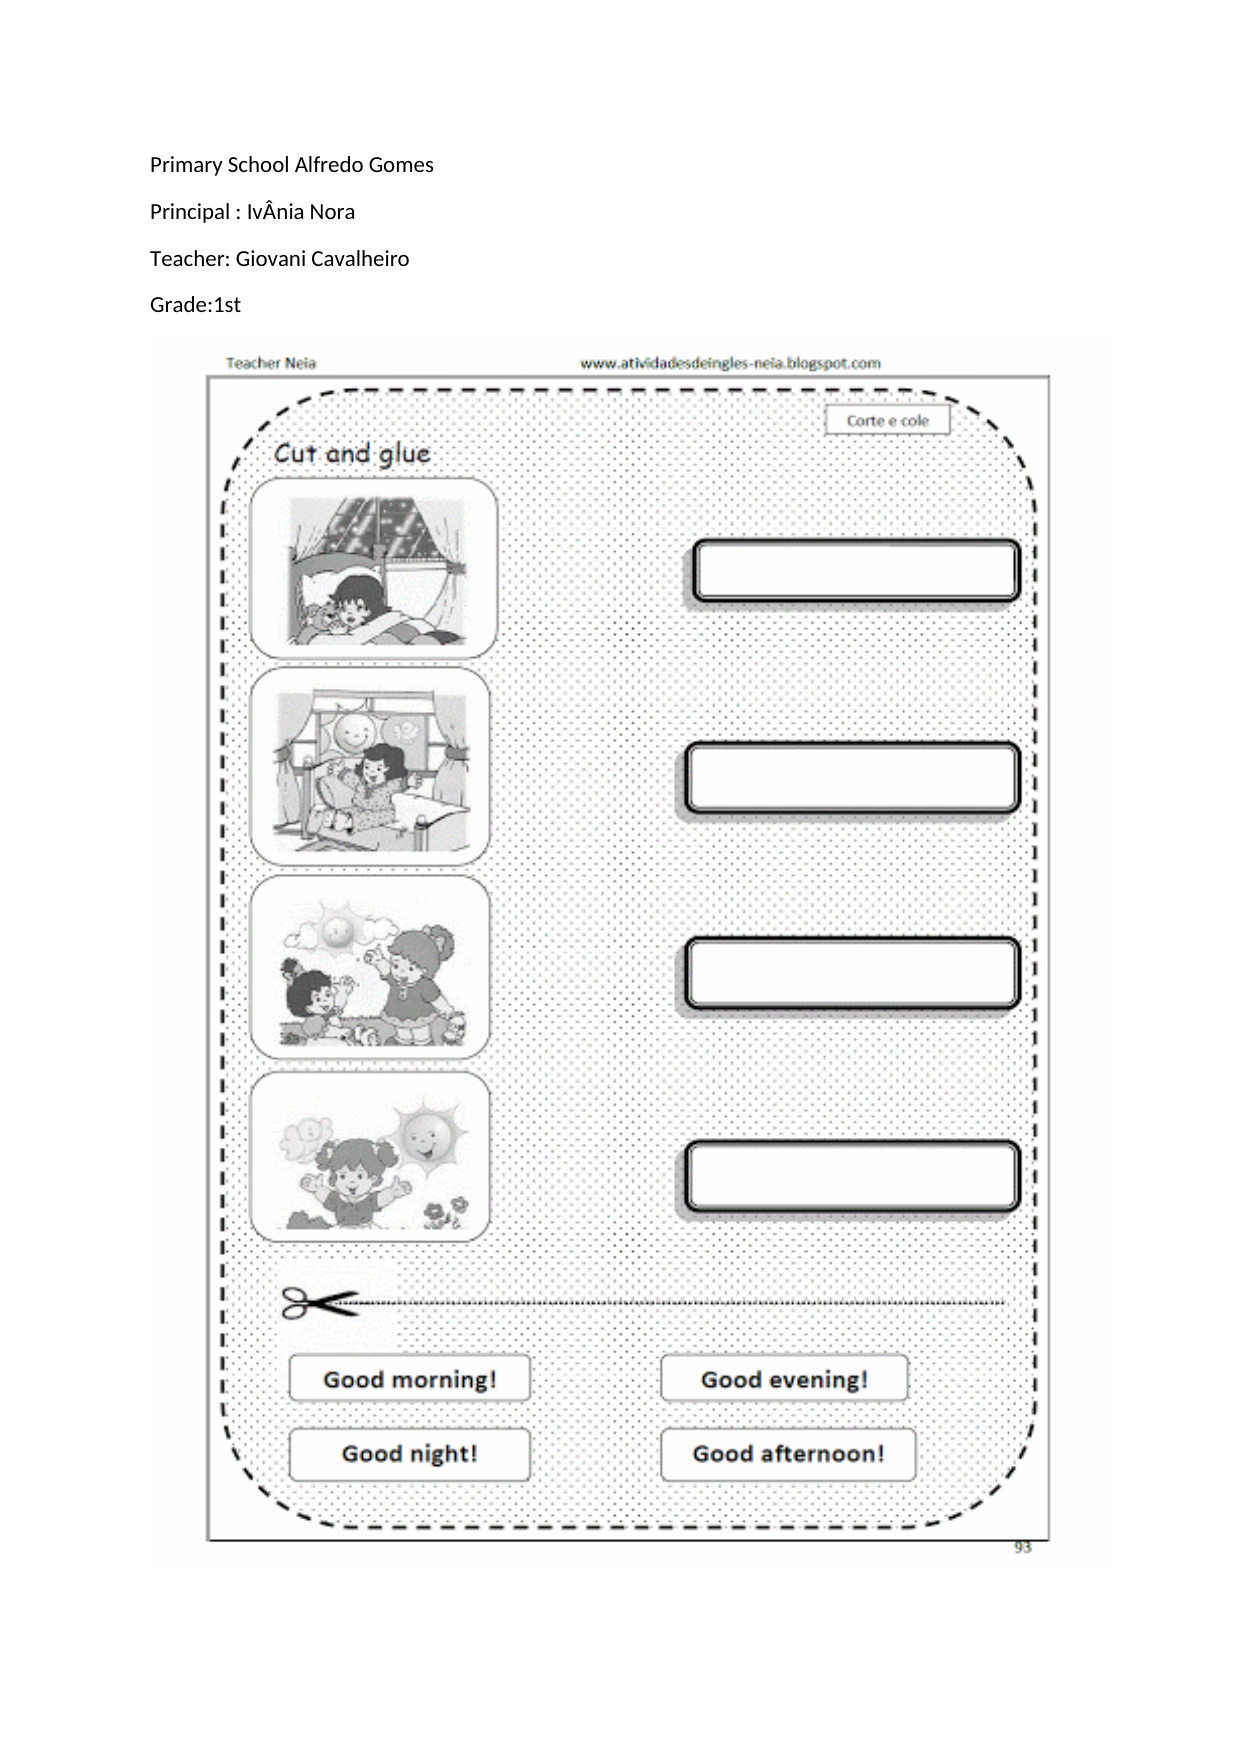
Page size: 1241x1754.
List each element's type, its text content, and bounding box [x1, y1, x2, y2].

text Primary School Alfredo Gomes [150, 150, 1090, 178]
picture [150, 337, 1114, 1571]
text Principal : IvÂnia Nora [150, 197, 1090, 225]
text Teacher: Giovani Cavalheiro [150, 244, 1090, 272]
text Grade:1st [150, 291, 1090, 319]
